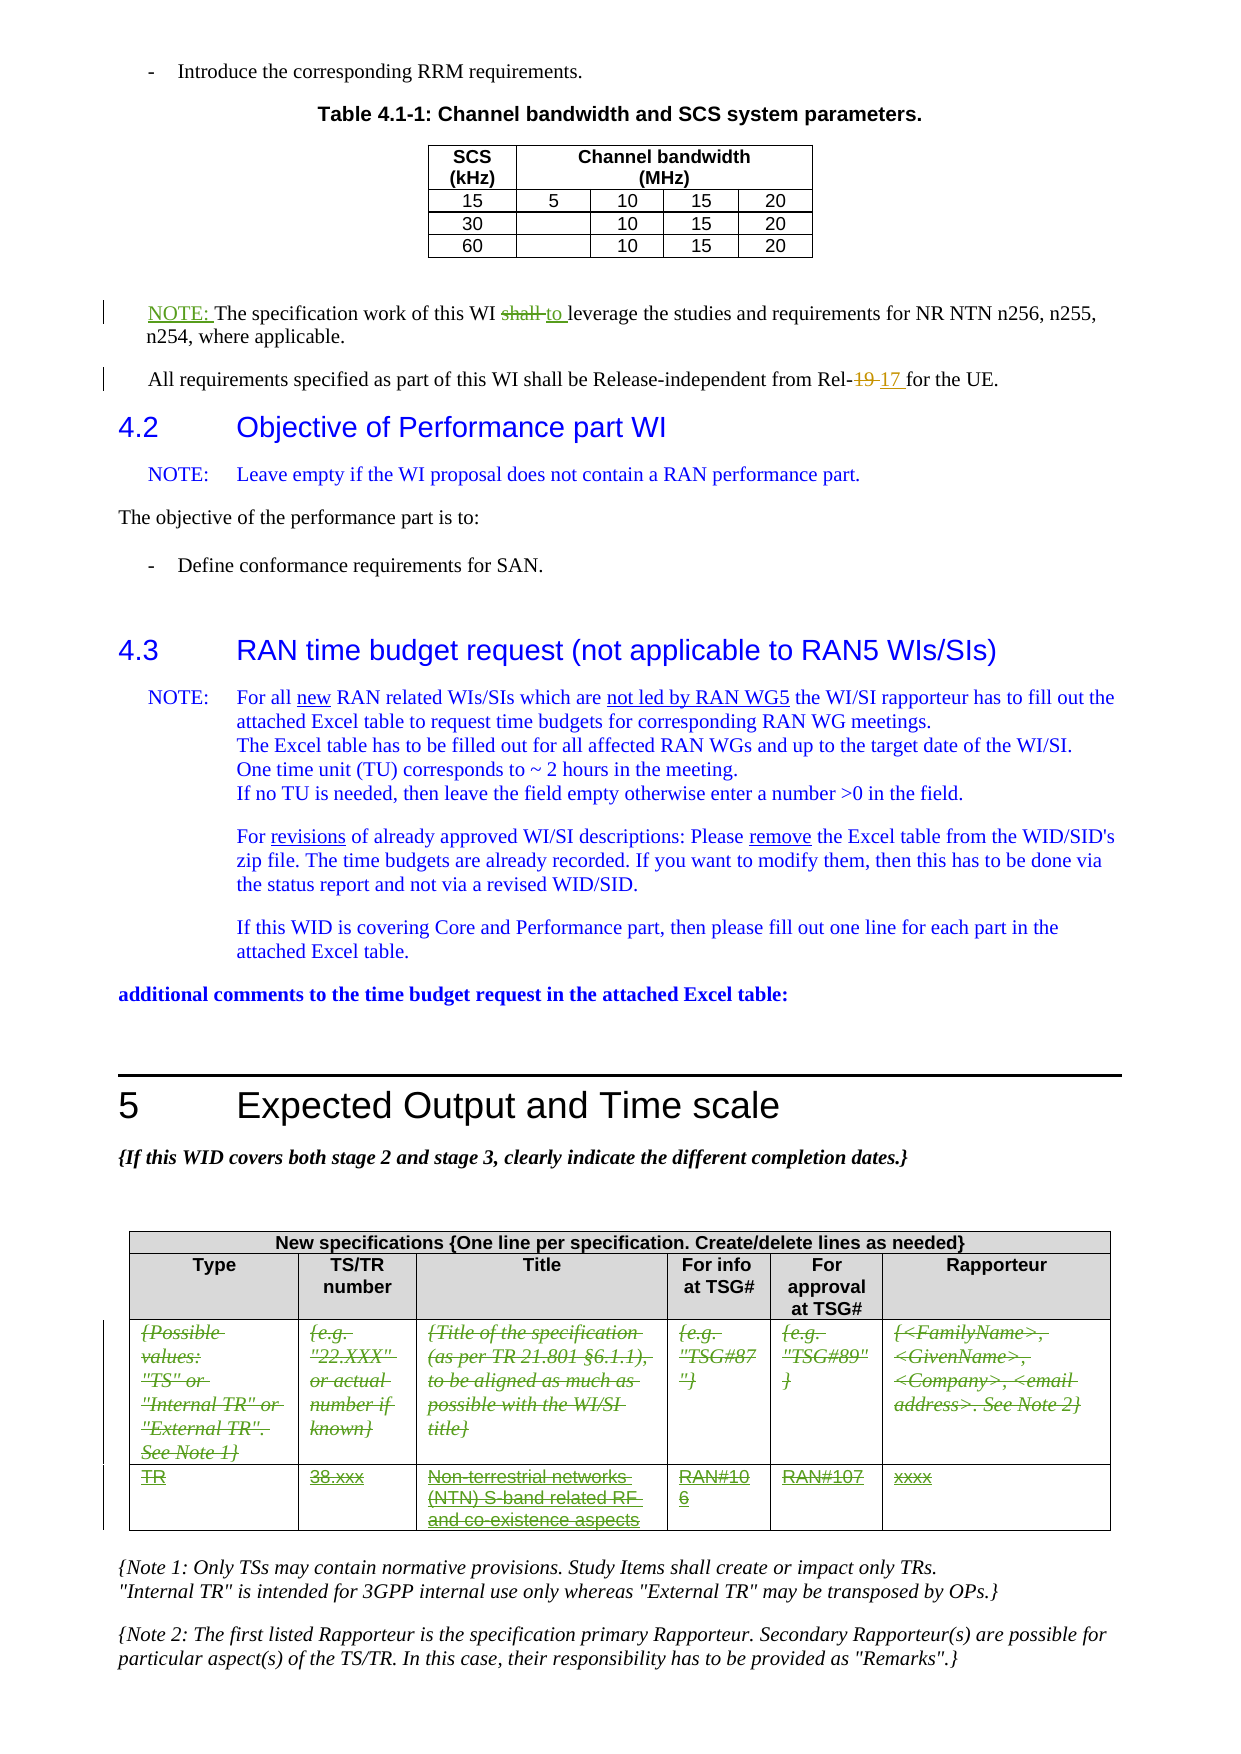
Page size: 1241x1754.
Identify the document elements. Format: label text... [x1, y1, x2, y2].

text NOTE: For all new RAN related WIs/SIs which are not led by RAN WG5 the WI/SI rapporteur has to fill out the attached Excel table to request time budgets for corresponding RAN WG meetings. The Excel table has to be filled out for all affected RAN WGs and up to the target date of the WI/SI. One time unit (TU) corresponds to ~ 2 hours in the meeting. If no TU is needed, then leave the field empty otherwise enter a number >0 in the field. [148, 685, 1122, 805]
table_cell [299, 1320, 416, 1464]
text - Define conformance requirements for SAN. [148, 553, 1122, 577]
table_cell [299, 1465, 416, 1530]
table_cell Type [130, 1254, 298, 1319]
table_cell For approval at TSG# [771, 1254, 882, 1319]
table_cell 20 [739, 213, 812, 234]
table_cell 60 [429, 235, 516, 257]
text Table 4.1-1: Channel bandwidth and SCS system parameters. [118, 102, 1122, 126]
text NOTE: Leave empty if the WI proposal does not contain a RAN performance part. [148, 462, 1122, 486]
table_cell 30 [429, 213, 516, 234]
text {Note 1: Only TSs may contain normative provisions. Study Items shall create or impact only TRs. "Internal TR" is intended for 3GPP internal use only whereas "External TR" may be transposed by OPs.} [118, 1555, 1122, 1603]
text All requirements specified as part of this WI shall be Release-independent from Rel-for the UE. [146, 367, 1122, 391]
table_cell [517, 235, 590, 257]
table_cell Rapporteur [883, 1254, 1110, 1319]
table_header New specifications {One line per specification. Create/delete lines as needed} [130, 1232, 1110, 1253]
table_cell For info at TSG# [668, 1254, 770, 1319]
subtitle 4.3 RAN time budget request (not applicable to RAN5 WIs/SIs) [118, 633, 1122, 666]
text If this WID is covering Core and Performance part, then please fill out one line for each part in the attached Excel table. [148, 915, 1122, 963]
table_cell [417, 1465, 667, 1530]
table_cell [130, 1465, 298, 1530]
table_cell 15 [664, 213, 738, 234]
table_cell 20 [739, 190, 812, 211]
table_cell 15 [429, 190, 516, 211]
table_cell 10 [591, 213, 663, 234]
table_cell [883, 1320, 1110, 1464]
table_cell [771, 1320, 882, 1464]
table_cell [883, 1465, 1110, 1530]
table_cell [668, 1320, 770, 1464]
table_cell 20 [739, 235, 812, 257]
text The specification work of this WI leverage the studies and requirements for NR NTN n256, n255, n254, where applicable. [146, 300, 1122, 348]
table_cell [417, 1320, 667, 1464]
subtitle 4.2 Objective of Performance part WI [118, 410, 1122, 444]
table_cell 15 [664, 235, 738, 257]
text For revisions of already approved WI/SI descriptions: Please remove the Excel table from the WID/SID's zip file. The time budgets are already recorded. If you want to modify them, then this has to be done via the status report and not via a revised WID/SID. [148, 824, 1122, 896]
table_cell [130, 1320, 298, 1464]
table_cell [771, 1465, 882, 1530]
text additional comments to the time budget request in the attached Excel table: [118, 982, 1132, 1006]
table_cell TS/TR number [299, 1254, 416, 1319]
table_cell 5 [517, 190, 590, 211]
table_cell [668, 1465, 770, 1530]
table_cell 10 [591, 235, 663, 257]
table_cell 15 [664, 190, 738, 211]
table_cell Title [417, 1254, 667, 1319]
table_cell [517, 213, 590, 234]
text {Note 2: The first listed Rapporteur is the specification primary Rapporteur. Secondary Rapporteur(s) are possible for particular aspect(s) of the TS/TR. In this case, their responsibility has to be provided as "Remarks".} [118, 1622, 1122, 1670]
subtitle 5 Expected Output and Time scale [118, 1077, 1122, 1126]
table_header SCS (kHz) [429, 146, 516, 189]
text The objective of the performance part is to: [118, 505, 1122, 529]
text - Introduce the corresponding RRM requirements. [148, 59, 1122, 83]
table_header Channel bandwidth (MHz) [517, 146, 812, 189]
table_cell 10 [591, 190, 663, 211]
text {If this WID covers both stage 2 and stage 3, clearly indicate the different completion dates.} [118, 1145, 1122, 1169]
